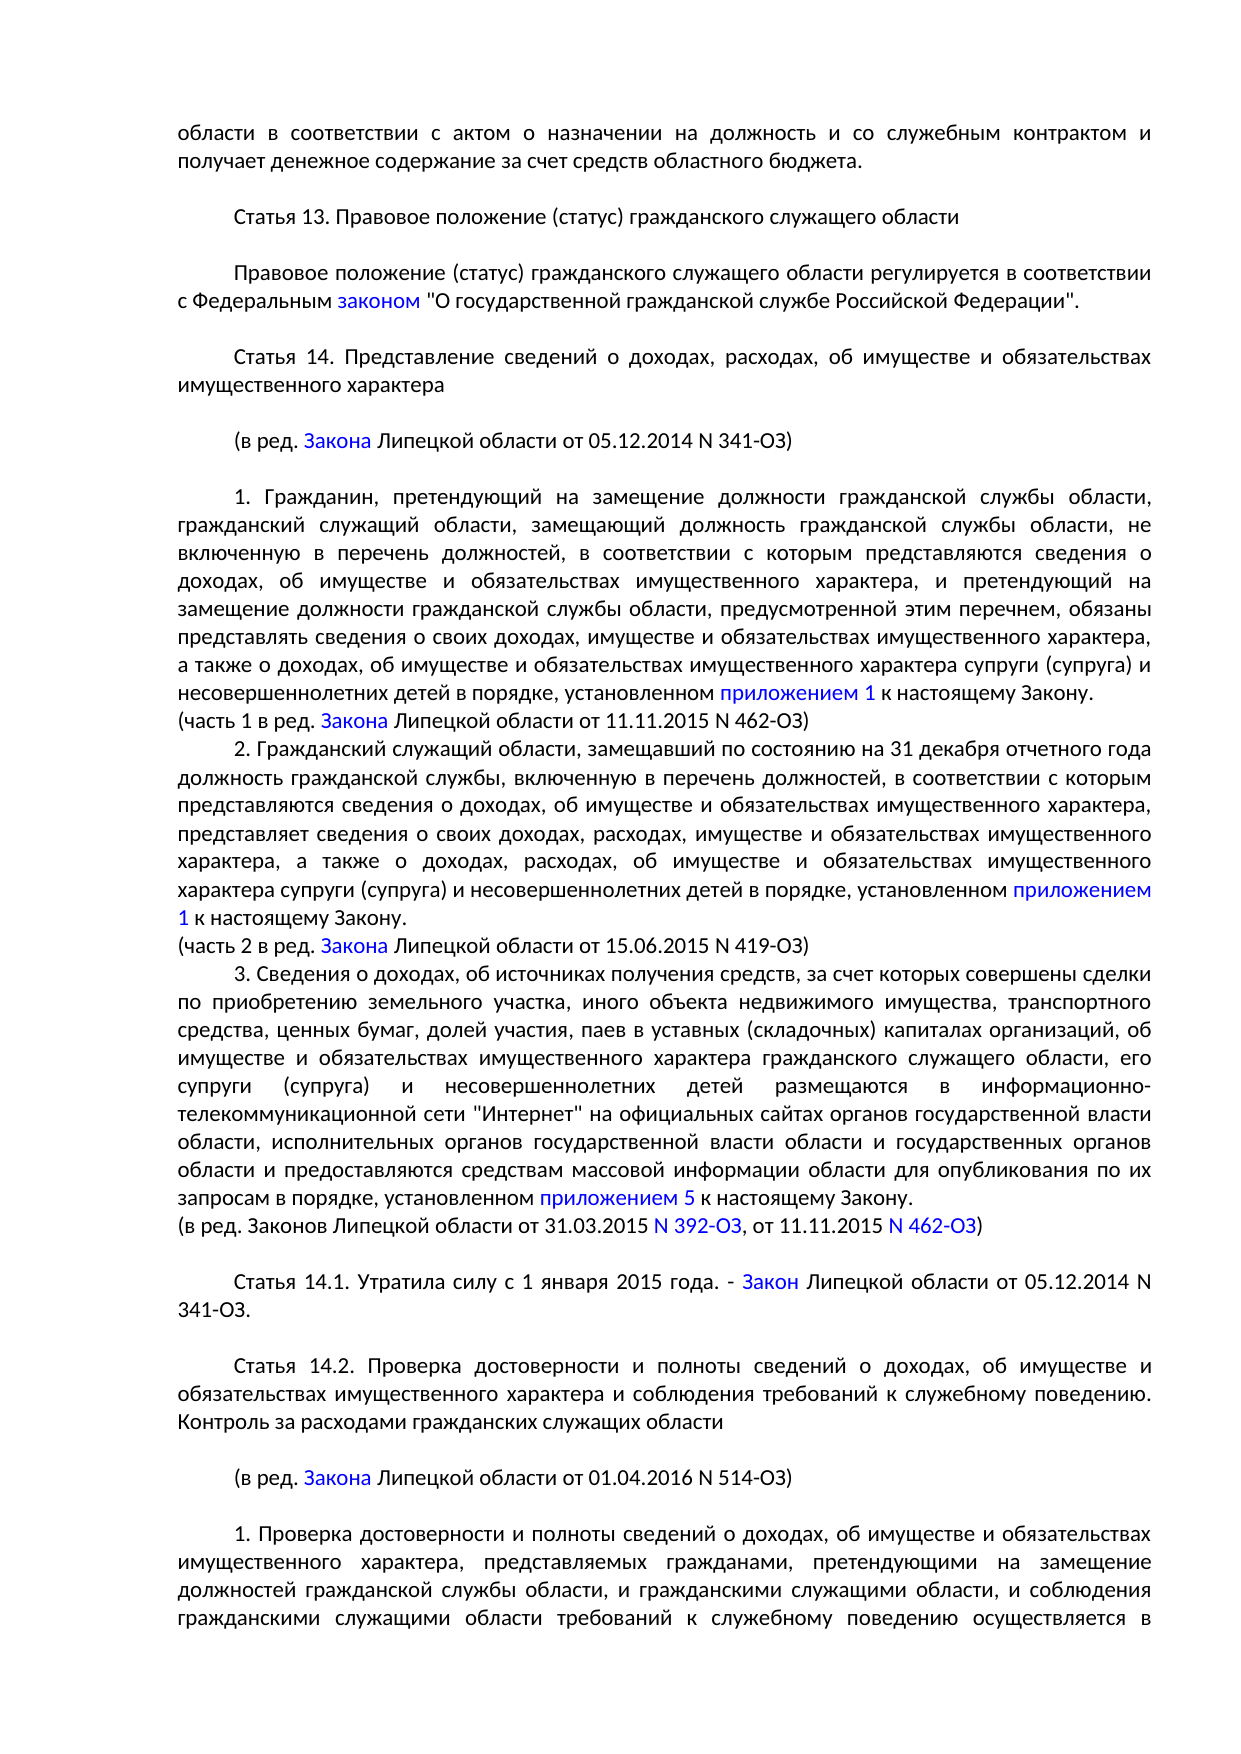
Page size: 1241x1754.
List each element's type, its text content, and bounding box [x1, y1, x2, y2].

text (часть 2 в ред. Закона Липецкой области от 15.06.2015 N 419-ОЗ) [177, 931, 1152, 959]
text Статья 13. Правовое положение (статус) гражданского служащего области [177, 202, 1152, 230]
text (в ред. Закона Липецкой области от 05.12.2014 N 341-ОЗ) [177, 426, 1152, 454]
text Статья 14.2. Проверка достоверности и полноты сведений о доходах, об имуществе и обязательствах имущественного характера и соблюдения требований к служебному поведению. Контроль за расходами гражданских служащих области [177, 1351, 1152, 1435]
text Правовое положение (статус) гражданского служащего области регулируется в соответствии с Федеральным законом "О государственной гражданской службе Российской Федерации". [177, 258, 1152, 314]
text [177, 118, 1152, 174]
text (в ред. Законов Липецкой области от 31.03.2015 N 392-ОЗ, от 11.11.2015 N 462-ОЗ) [177, 1211, 1152, 1239]
text (часть 1 в ред. Закона Липецкой области от 11.11.2015 N 462-ОЗ) [177, 707, 1152, 734]
text 3. Сведения о доходах, об источниках получения средств, за счет которых совершены сделки по приобретению земельного участка, иного объекта недвижимого имущества, транспортного средства, ценных бумаг, долей участия, паев в уставных (складочных) капиталах организаций, об имуществе и обязательствах имущественного характера гражданского служащего области, его супруги (супруга) и несовершеннолетних детей размещаются в информационно-телекоммуникационной сети "Интернет" на официальных сайтах органов государственной власти области, исполнительных органов государственной власти области и государственных органов области и предоставляются средствам массовой информации области для опубликования по их запросам в порядке, установленном приложением 5 к настоящему Закону. [177, 959, 1152, 1211]
text (в ред. Закона Липецкой области от 01.04.2016 N 514-ОЗ) [177, 1463, 1152, 1491]
text 1. Гражданин, претендующий на замещение должности гражданской службы области, гражданский служащий области, замещающий должность гражданской службы области, не включенную в перечень должностей, в соответствии с которым представляются сведения о доходах, об имуществе и обязательствах имущественного характера, и претендующий на замещение должности гражданской службы области, предусмотренной этим перечнем, обязаны представлять сведения о своих доходах, имуществе и обязательствах имущественного характера, а также о доходах, об имуществе и обязательствах имущественного характера супруги (супруга) и несовершеннолетних детей в порядке, установленном приложением 1 к настоящему Закону. [177, 482, 1152, 707]
text Статья 14. Представление сведений о доходах, расходах, об имуществе и обязательствах имущественного характера [177, 342, 1152, 398]
text 2. Гражданский служащий области, замещавший по состоянию на 31 декабря отчетного года должность гражданской службы, включенную в перечень должностей, в соответствии с которым представляются сведения о доходах, об имуществе и обязательствах имущественного характера, представляет сведения о своих доходах, расходах, имуществе и обязательствах имущественного характера, а также о доходах, расходах, об имуществе и обязательствах имущественного характера супруги (супруга) и несовершеннолетних детей в порядке, установленном приложением 1 к настоящему Закону. [177, 734, 1152, 931]
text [177, 1519, 1152, 1631]
text Статья 14.1. Утратила силу с 1 января 2015 года. - Закон Липецкой области от 05.12.2014 N 341-ОЗ. [177, 1267, 1152, 1323]
